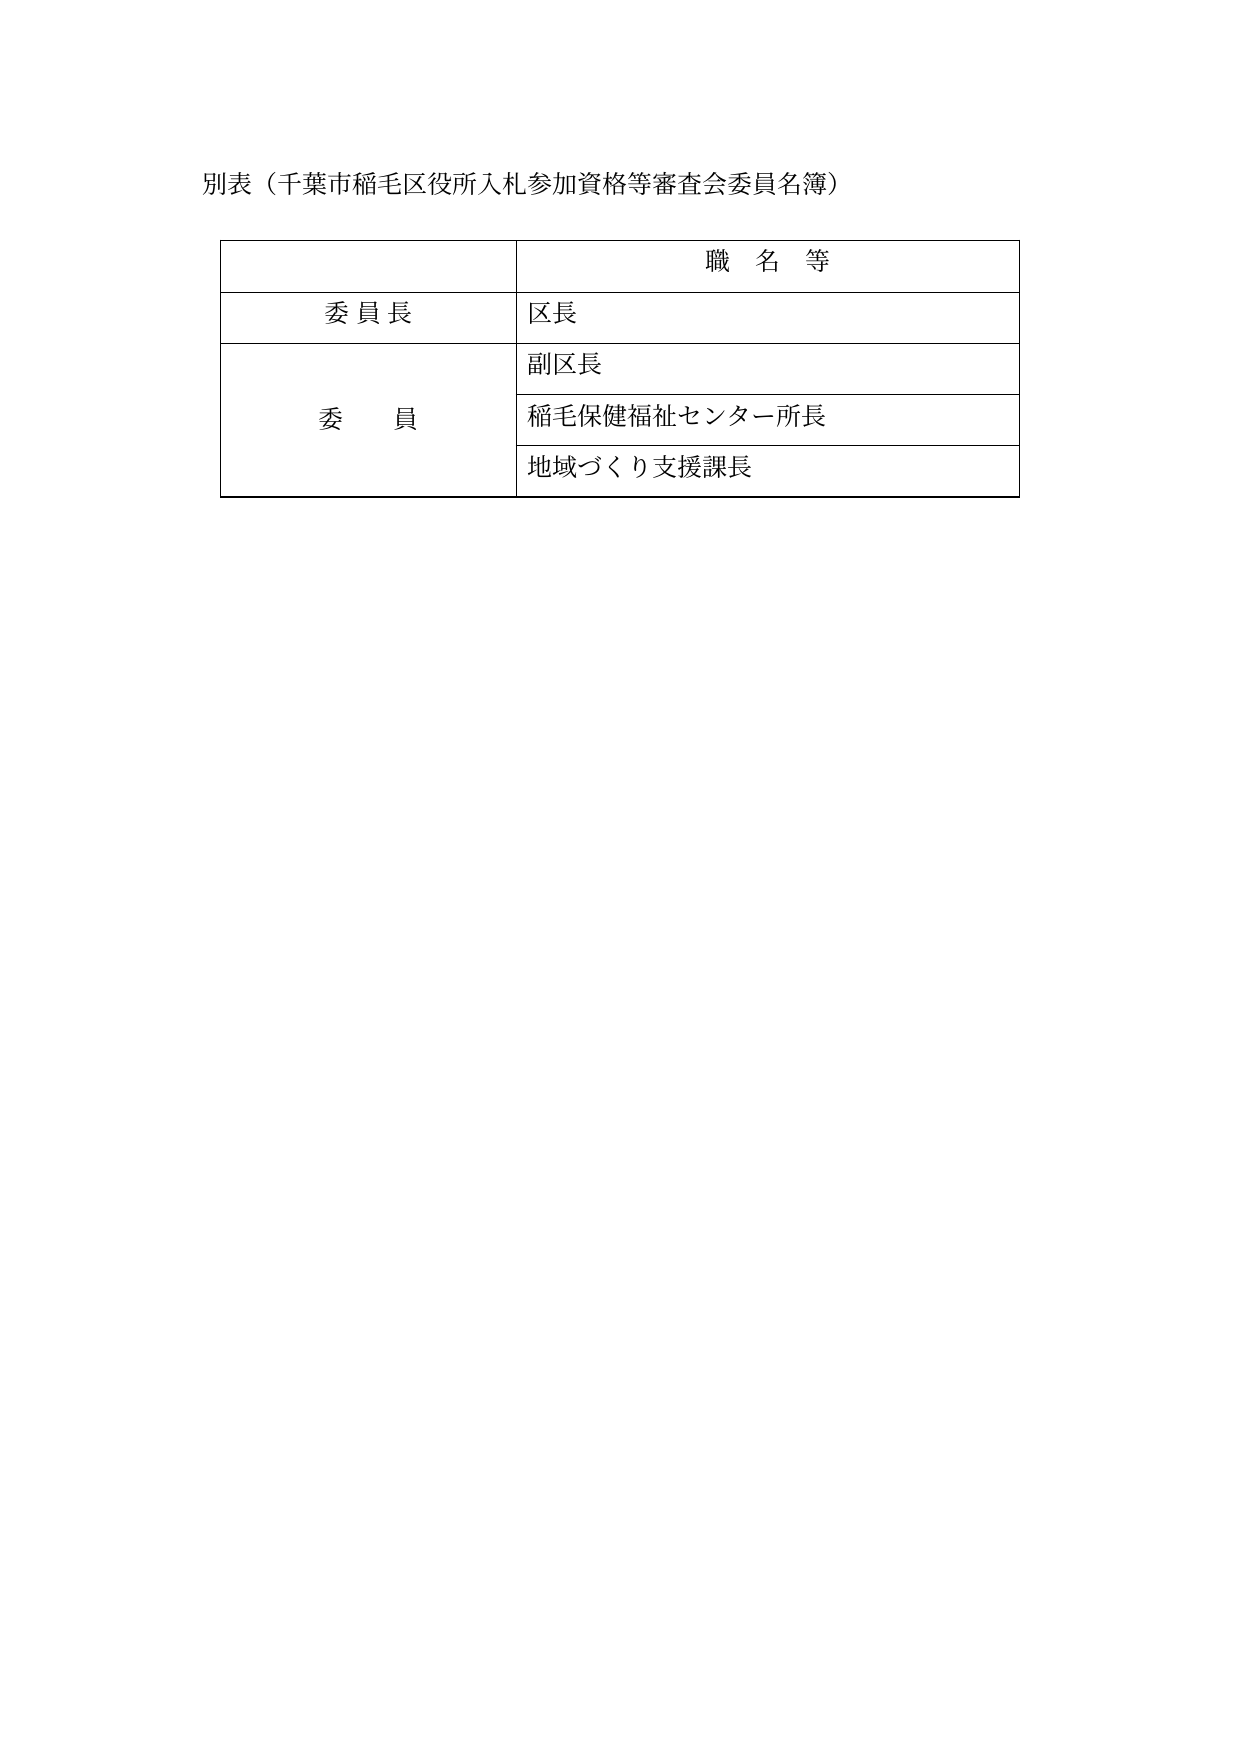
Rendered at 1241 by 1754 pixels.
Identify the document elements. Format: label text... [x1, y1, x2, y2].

table_cell 区長 [517, 293, 1019, 343]
table_cell 地域づくり支援課長 [517, 446, 1019, 496]
table_cell 委 員 長 [221, 293, 516, 343]
table_cell 稲毛保健福祉センター所長 [517, 395, 1019, 445]
table_header 職 名 等 [517, 241, 1019, 292]
table_header [221, 241, 516, 292]
table_cell 委 員 [221, 344, 516, 496]
text 別表（千葉市稲毛区役所入札参加資格等審査会委員名簿） [177, 164, 1063, 202]
table_cell 副区長 [517, 344, 1019, 394]
